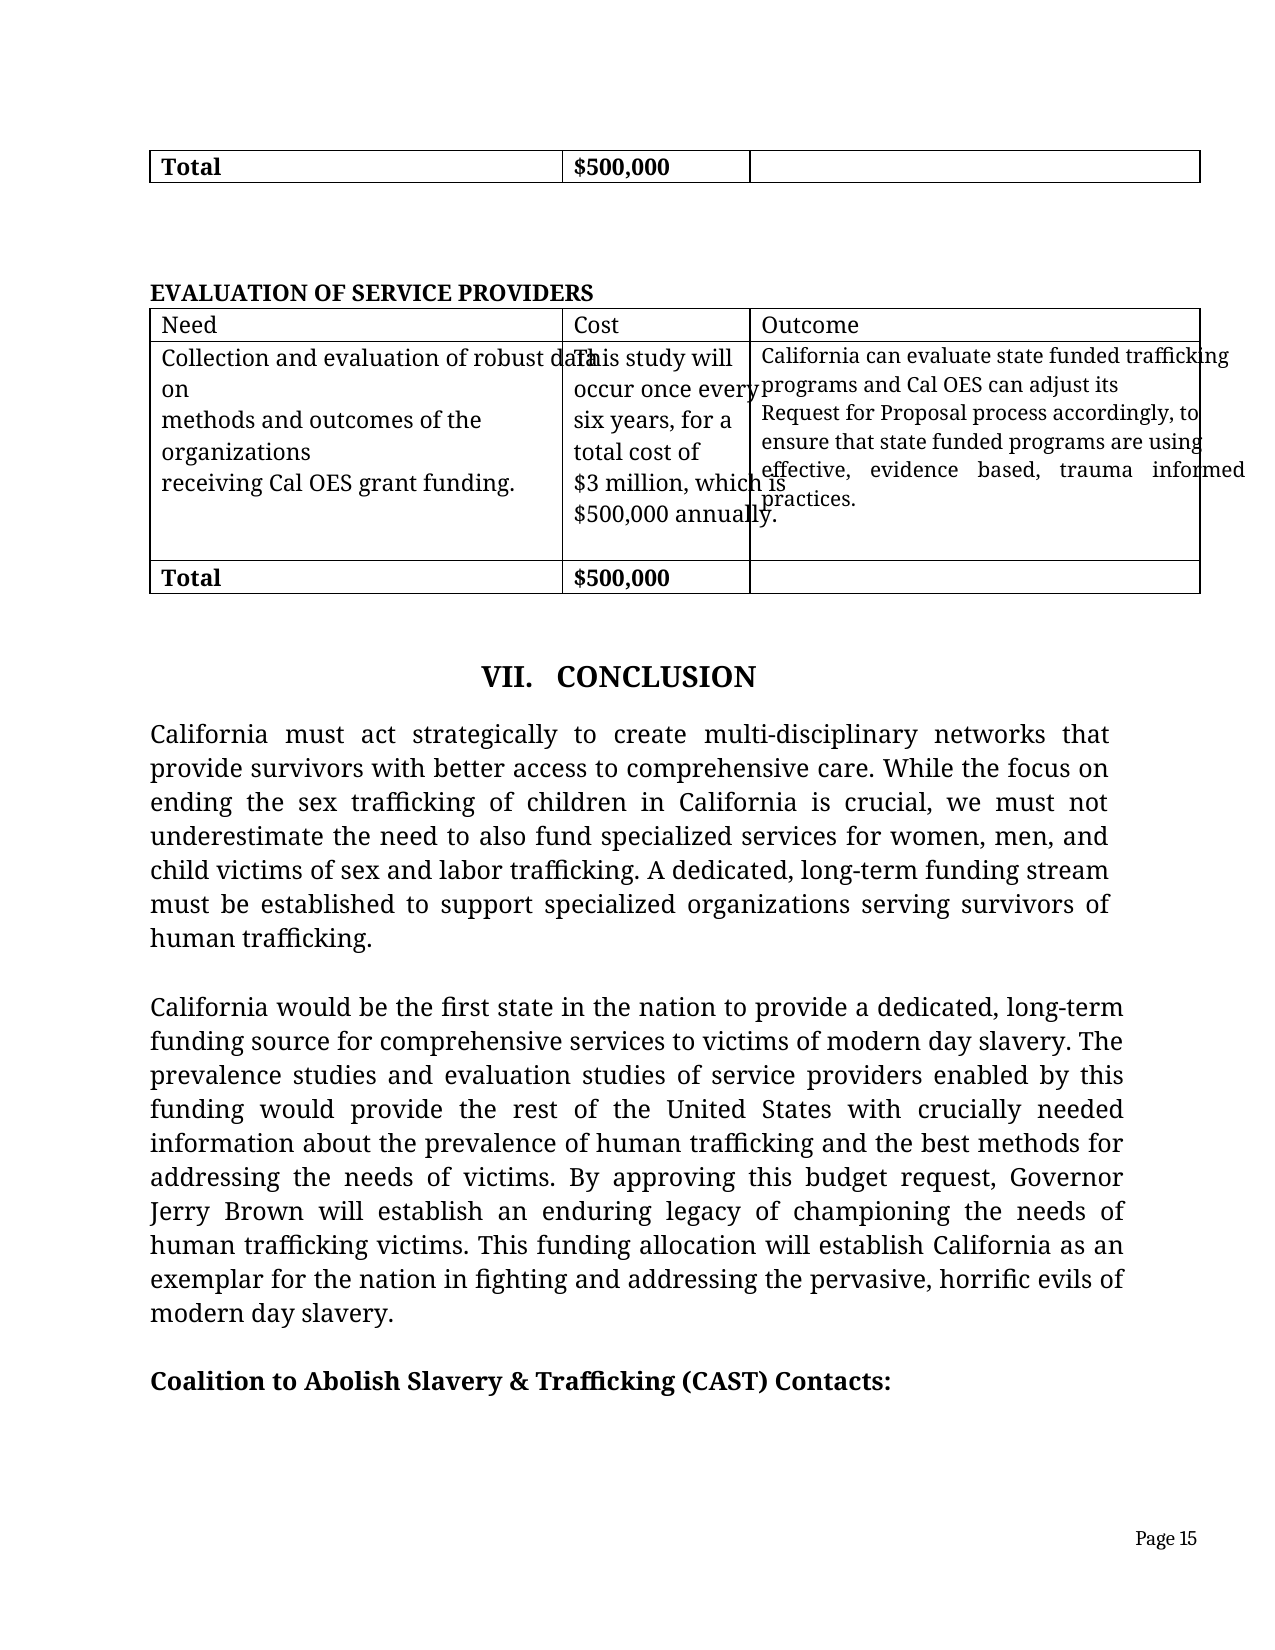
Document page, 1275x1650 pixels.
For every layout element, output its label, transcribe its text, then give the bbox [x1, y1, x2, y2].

text California must act strategically to create multi-disciplinary networks that provide survivors with better access to comprehensive care. While the focus on ending the sex trafficking of children in California is crucial, we must not underestimate the need to also fund specialized services for women, men, and child victims of sex and labor trafficking. A dedicated, long-term funding stream must be established to support specialized organizations serving survivors of human trafficking. [150, 717, 1110, 955]
text EVALUATION OF SERVICE PROVIDERS [150, 277, 1182, 308]
table_header Need [151, 309, 562, 341]
table_cell $500,000 [563, 561, 749, 593]
table_cell Collection and evaluation of robust data on methods and outcomes of the organizations receiving Cal OES grant funding. [151, 342, 562, 560]
table_cell California can evaluate state funded trafficking programs and Cal OES can adjust its Request for Proposal process accordingly, to ensure that state funded programs are using effective, evidence based, trauma informed practices. [751, 342, 1199, 560]
text Coalition to Abolish Slavery & Trafficking (CAST) Contacts: [150, 1364, 1125, 1398]
text California would be the first state in the nation to provide a dedicated, long-term funding source for comprehensive services to victims of modern day slavery. The prevalence studies and evaluation studies of service providers enabled by this funding would provide the rest of the United States with crucially needed information about the prevalence of human trafficking and the best methods for addressing the needs of victims. By approving this budget request, Governor Jerry Brown will establish an enduring legacy of championing the needs of human trafficking victims. This funding allocation will establish California as an exemplar for the nation in fighting and addressing the pervasive, horrific evils of modern day slavery. [150, 989, 1125, 1330]
table_cell $500,000 [563, 151, 749, 182]
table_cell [563, 342, 749, 560]
table_cell [751, 561, 1199, 593]
table_header Outcome [751, 309, 1199, 341]
table_cell Total [151, 151, 562, 182]
list CONCLUSION [187, 656, 1050, 696]
table_cell Total [151, 561, 562, 593]
table_cell [751, 151, 1199, 182]
table_header Cost [563, 309, 749, 341]
